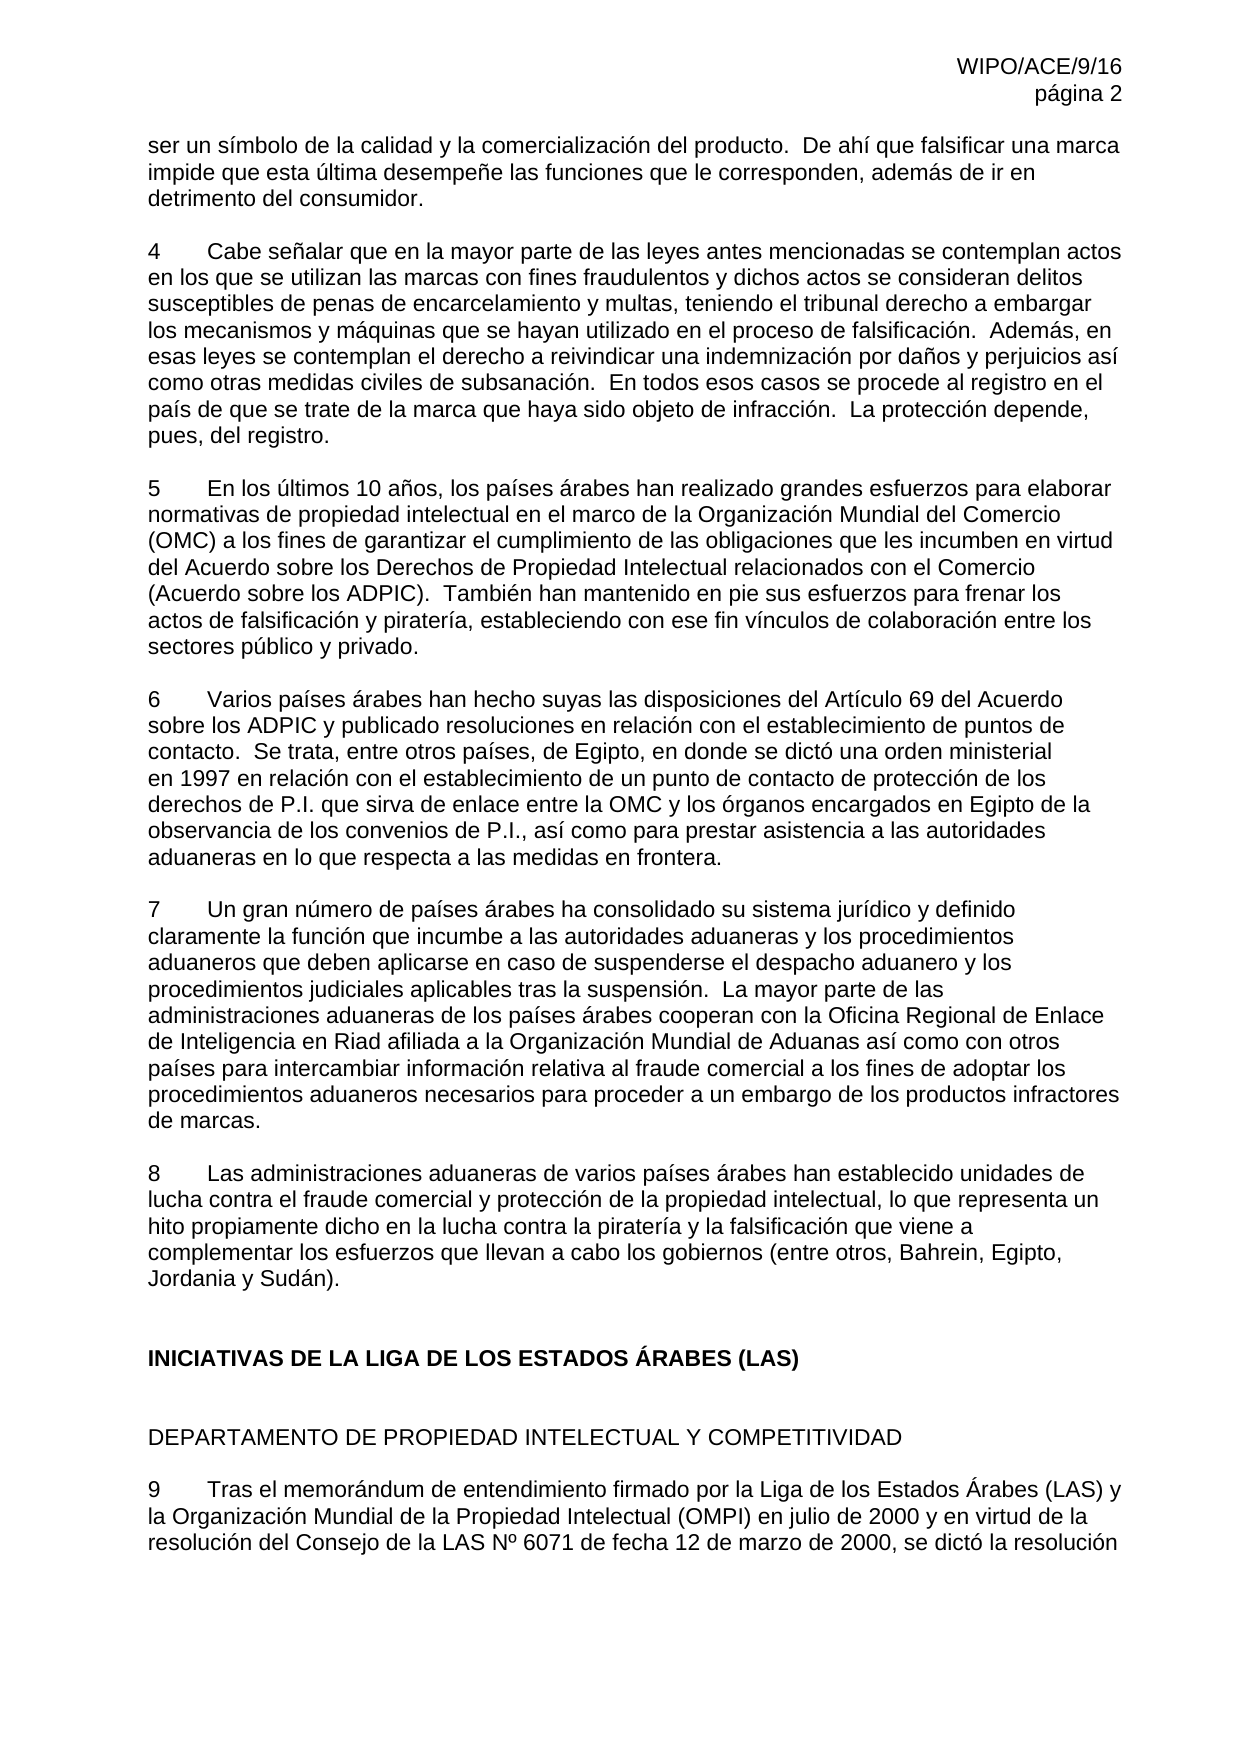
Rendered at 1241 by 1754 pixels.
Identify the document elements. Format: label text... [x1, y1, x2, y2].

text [148, 132, 1122, 211]
text DEPARTAMENTO DE PROPIEDAD INTELECTUAL Y COMPETITIVIDAD [148, 1423, 1122, 1450]
text Las administraciones aduaneras de varios países árabes han establecido unidades de lucha contra el fraude comercial y protección de la propiedad intelectual, lo que representa un hito propiamente dicho en la lucha contra la piratería y la falsificación que viene a complementar los esfuerzos que llevan a cabo los gobiernos (entre otros, Bahrein, Egipto, Jordania y Sudán). [148, 1160, 1122, 1292]
text Cabe señalar que en la mayor parte de las leyes antes mencionadas se contemplan actos en los que se utilizan las marcas con fines fraudulentos y dichos actos se consideran delitos susceptibles de penas de encarcelamiento y multas, teniendo el tribunal derecho a embargar los mecanismos y máquinas que se hayan utilizado en el proceso de falsificación. Además, en esas leyes se contemplan el derecho a reivindicar una indemnización por daños y perjuicios así como otras medidas civiles de subsanación. En todos esos casos se procede al registro en el país de que se trate de la marca que haya sido objeto de infracción. La protección depende, pues, del registro. [148, 238, 1122, 448]
text En los últimos 10 años, los países árabes han realizado grandes esfuerzos para elaborar normativas de propiedad intelectual en el marco de la Organización Mundial del Comercio (OMC) a los fines de garantizar el cumplimiento de las obligaciones que les incumben en virtud del Acuerdo sobre los Derechos de Propiedad Intelectual relacionados con el Comercio (Acuerdo sobre los ADPIC). También han mantenido en pie sus esfuerzos para frenar los actos de falsificación y piratería, estableciendo con ese fin vínculos de colaboración entre los sectores público y privado. [148, 475, 1122, 659]
text INICIATIVAS DE LA LIGA DE LOS ESTADOS ÁRABES (LAS) [148, 1344, 1122, 1371]
text Un gran número de países árabes ha consolidado su sistema jurídico y definido claramente la función que incumbe a las autoridades aduaneras y los procedimientos aduaneros que deben aplicarse en caso de suspenderse el despacho aduanero y los procedimientos judiciales aplicables tras la suspensión. La mayor parte de las administraciones aduaneras de los países árabes cooperan con la Oficina Regional de Enlace de Inteligencia en Riad afiliada a la Organización Mundial de Aduanas así como con otros países para intercambiar información relativa al fraude comercial a los fines de adoptar los procedimientos aduaneros necesarios para proceder a un embargo de los productos infractores de marcas. [148, 896, 1122, 1134]
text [148, 1476, 1122, 1555]
text Varios países árabes han hecho suyas las disposiciones del Artículo 69 del Acuerdo sobre los ADPIC y publicado resoluciones en relación con el establecimiento de puntos de contacto. Se trata, entre otros países, de Egipto, en donde se dictó una orden ministerial en 1997 en relación con el establecimiento de un punto de contacto de protección de los derechos de P.I. que sirva de enlace entre la OMC y los órganos encargados en Egipto de la observancia de los convenios de P.I., así como para prestar asistencia a las autoridades aduaneras en lo que respecta a las medidas en frontera. [148, 686, 1122, 870]
